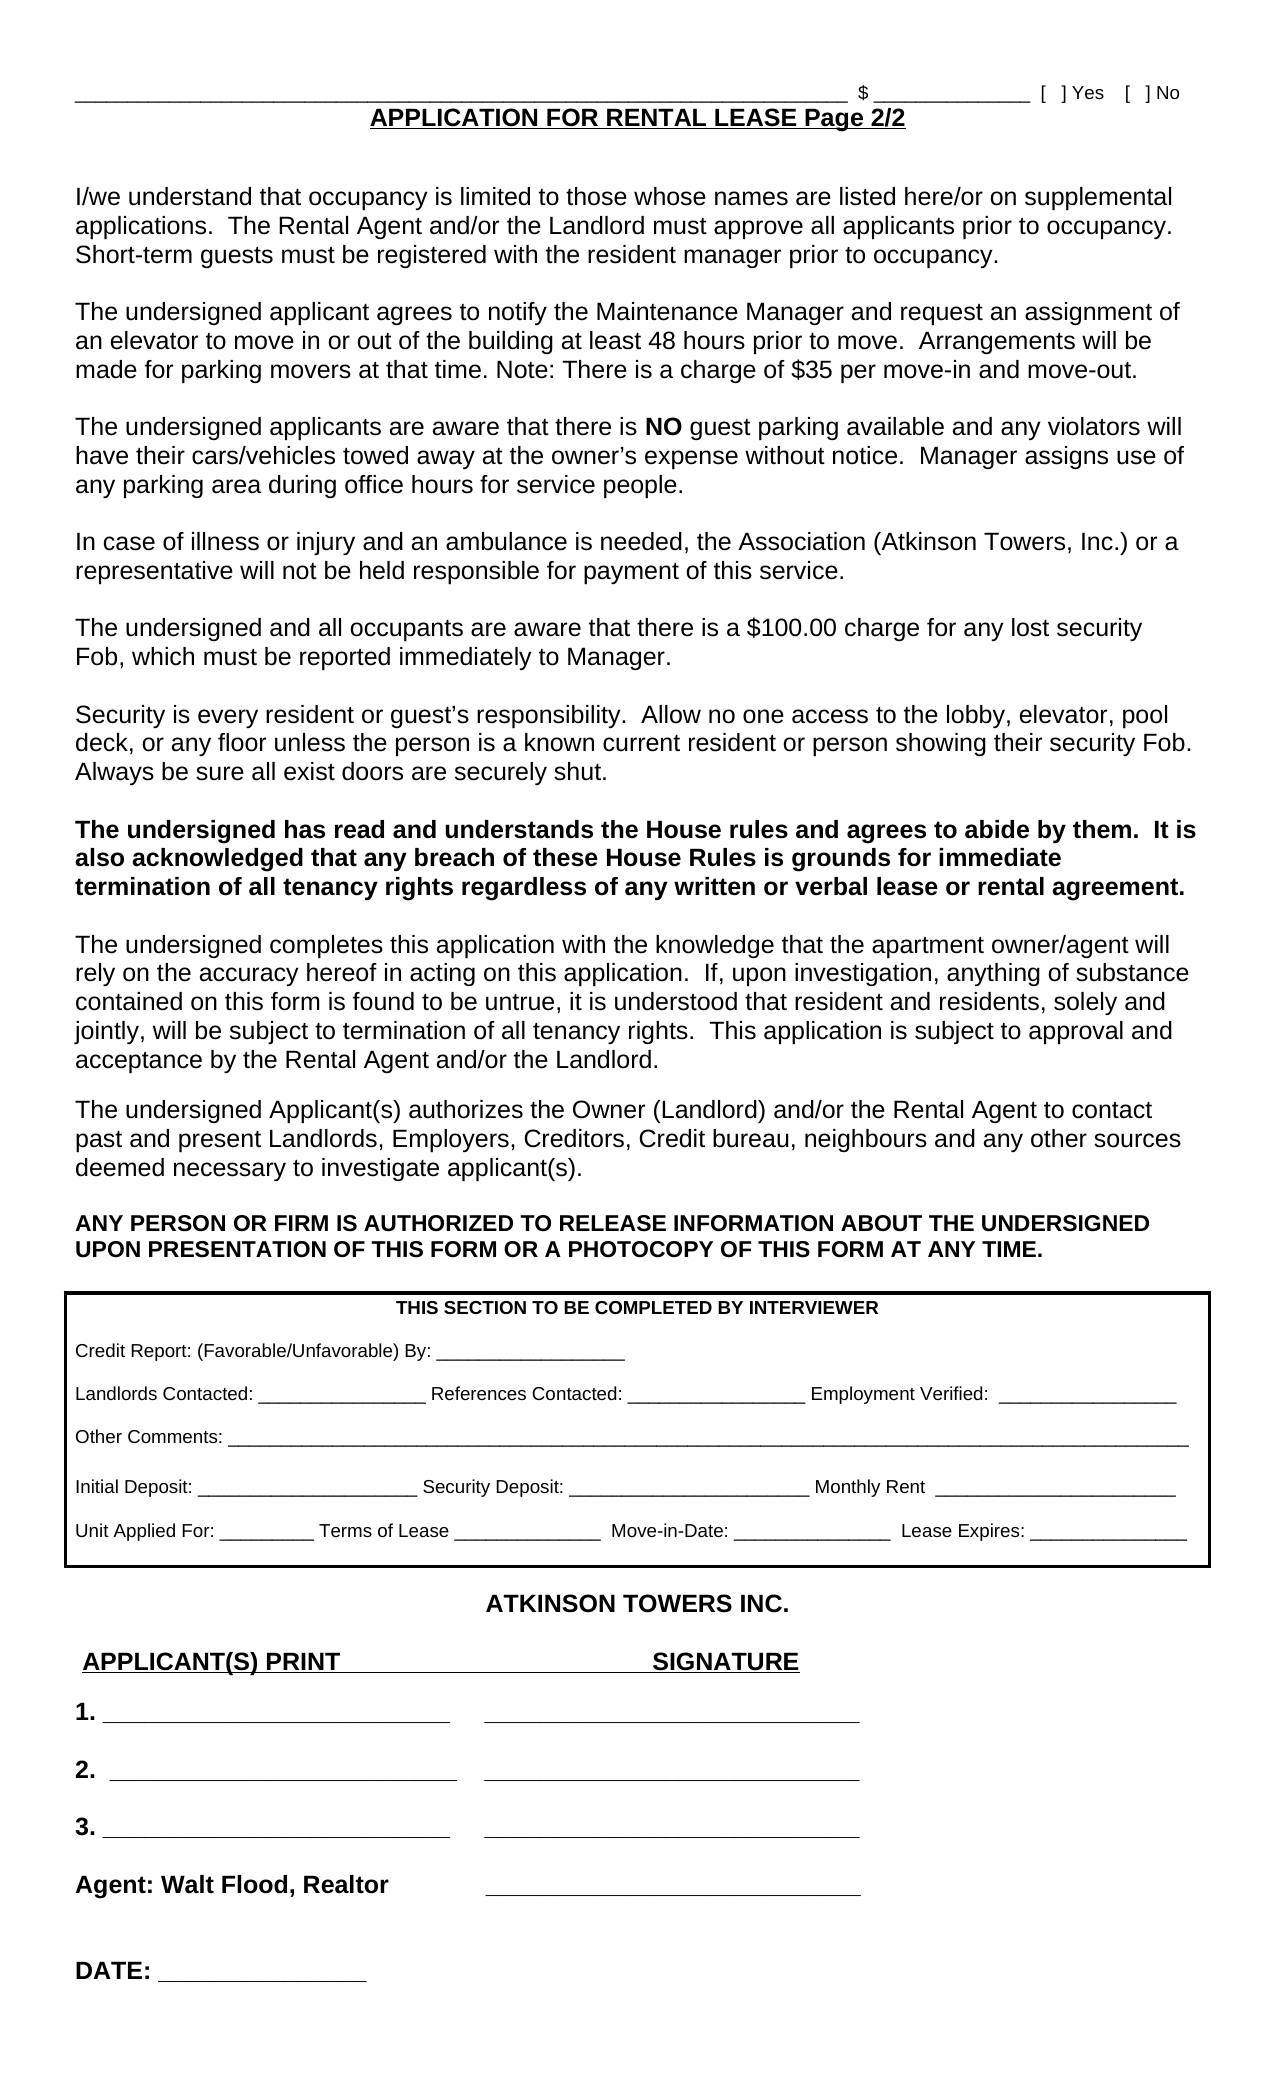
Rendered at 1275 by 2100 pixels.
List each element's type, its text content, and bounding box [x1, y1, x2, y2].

text The undersigned Applicant(s) authorizes the Owner (Landlord) and/or the Rental Agent to contact past and present Landlords, Employers, Creditors, Credit bureau, neighbours and any other sources deemed necessary to investigate applicant(s). [75, 1095, 1200, 1181]
text 1. _________________________ ___________________________ [75, 1697, 1200, 1726]
text In case of illness or injury and an ambulance is needed, the Association (Atkinson Towers, Inc.) or a representative will not be held responsible for payment of this service. [75, 527, 1200, 585]
text __________________________________________________________________________ $ _______________ [ ] Yes [ ] No [75, 82, 1200, 103]
text APPLICANT(S) PRINT SIGNATURE [75, 1647, 1200, 1676]
text The undersigned applicant agrees to notify the Maintenance Manager and request an assignment of an elevator to move in or out of the building at least 48 hours prior to move. Arrangements will be made for parking movers at that time. Note: There is a charge of $35 per move-in and move-out. [75, 297, 1200, 383]
text The undersigned and all occupants are aware that there is a $100.00 charge for any lost security Fob, which must be reported immediately to Manager. [75, 613, 1200, 671]
text ATKINSON TOWERS INC. [75, 1589, 1200, 1618]
text APPLICATION FOR RENTAL LEASE Page 2/2 [75, 103, 1200, 132]
text Landlords Contacted: ________________ References Contacted: _________________ Employment Verified: _________________ [75, 1383, 1200, 1404]
text Initial Deposit: _____________________ Security Deposit: _______________________ Monthly Rent _______________________ [75, 1476, 1200, 1498]
text THIS SECTION TO BE COMPLETED BY INTERVIEWER [67, 1295, 1208, 1318]
text Security is every resident or guest’s responsibility. Allow no one access to the lobby, elevator, pool deck, or any floor unless the person is a known current resident or person showing their security Fob. Always be sure all exist doors are securely shut. [75, 700, 1200, 786]
text Other Comments: ____________________________________________________________________________________________ [75, 1426, 1200, 1448]
text Agent: Walt Flood, Realtor ___________________________ [75, 1870, 1200, 1898]
text I/we understand that occupancy is limited to those whose names are listed here/or on supplemental applications. The Rental Agent and/or the Landlord must approve all applicants prior to occupancy. Short-term guests must be registered with the resident manager prior to occupancy. [75, 182, 1200, 268]
text ANY PERSON OR FIRM IS AUTHORIZED TO RELEASE INFORMATION ABOUT THE UNDERSIGNED UPON PRESENTATION OF THIS FORM OR A PHOTOCOPY OF THIS FORM AT ANY TIME. [75, 1210, 1200, 1263]
text Credit Report: (Favorable/Unfavorable) By: __________________ [75, 1340, 1200, 1361]
text 3. _________________________ ___________________________ [75, 1812, 1200, 1841]
text The undersigned applicants are aware that there is NO guest parking available and any violators will have their cars/vehicles towed away at the owner’s expense without notice. Manager assigns use of any parking area during office hours for service people. [75, 412, 1200, 498]
text The undersigned has read and understands the House rules and agrees to abide by them. It is also acknowledged that any breach of these House Rules is grounds for immediate termination of all tenancy rights regardless of any written or verbal lease or rental agreement. [75, 815, 1200, 901]
text 2. _________________________ ___________________________ [75, 1755, 1200, 1783]
text The undersigned completes this application with the knowledge that the apartment owner/agent will rely on the accuracy hereof in acting on this application. If, upon investigation, anything of substance contained on this form is found to be untrue, it is understood that resident and residents, solely and jointly, will be subject to termination of all tenancy rights. This application is subject to approval and acceptance by the Rental Agent and/or the Landlord. [75, 930, 1200, 1073]
text Unit Applied For: _________ Terms of Lease ______________ Move-in-Date: _______________ Lease Expires: _______________ [75, 1519, 1200, 1541]
text DATE: _______________ [75, 1956, 1200, 1985]
